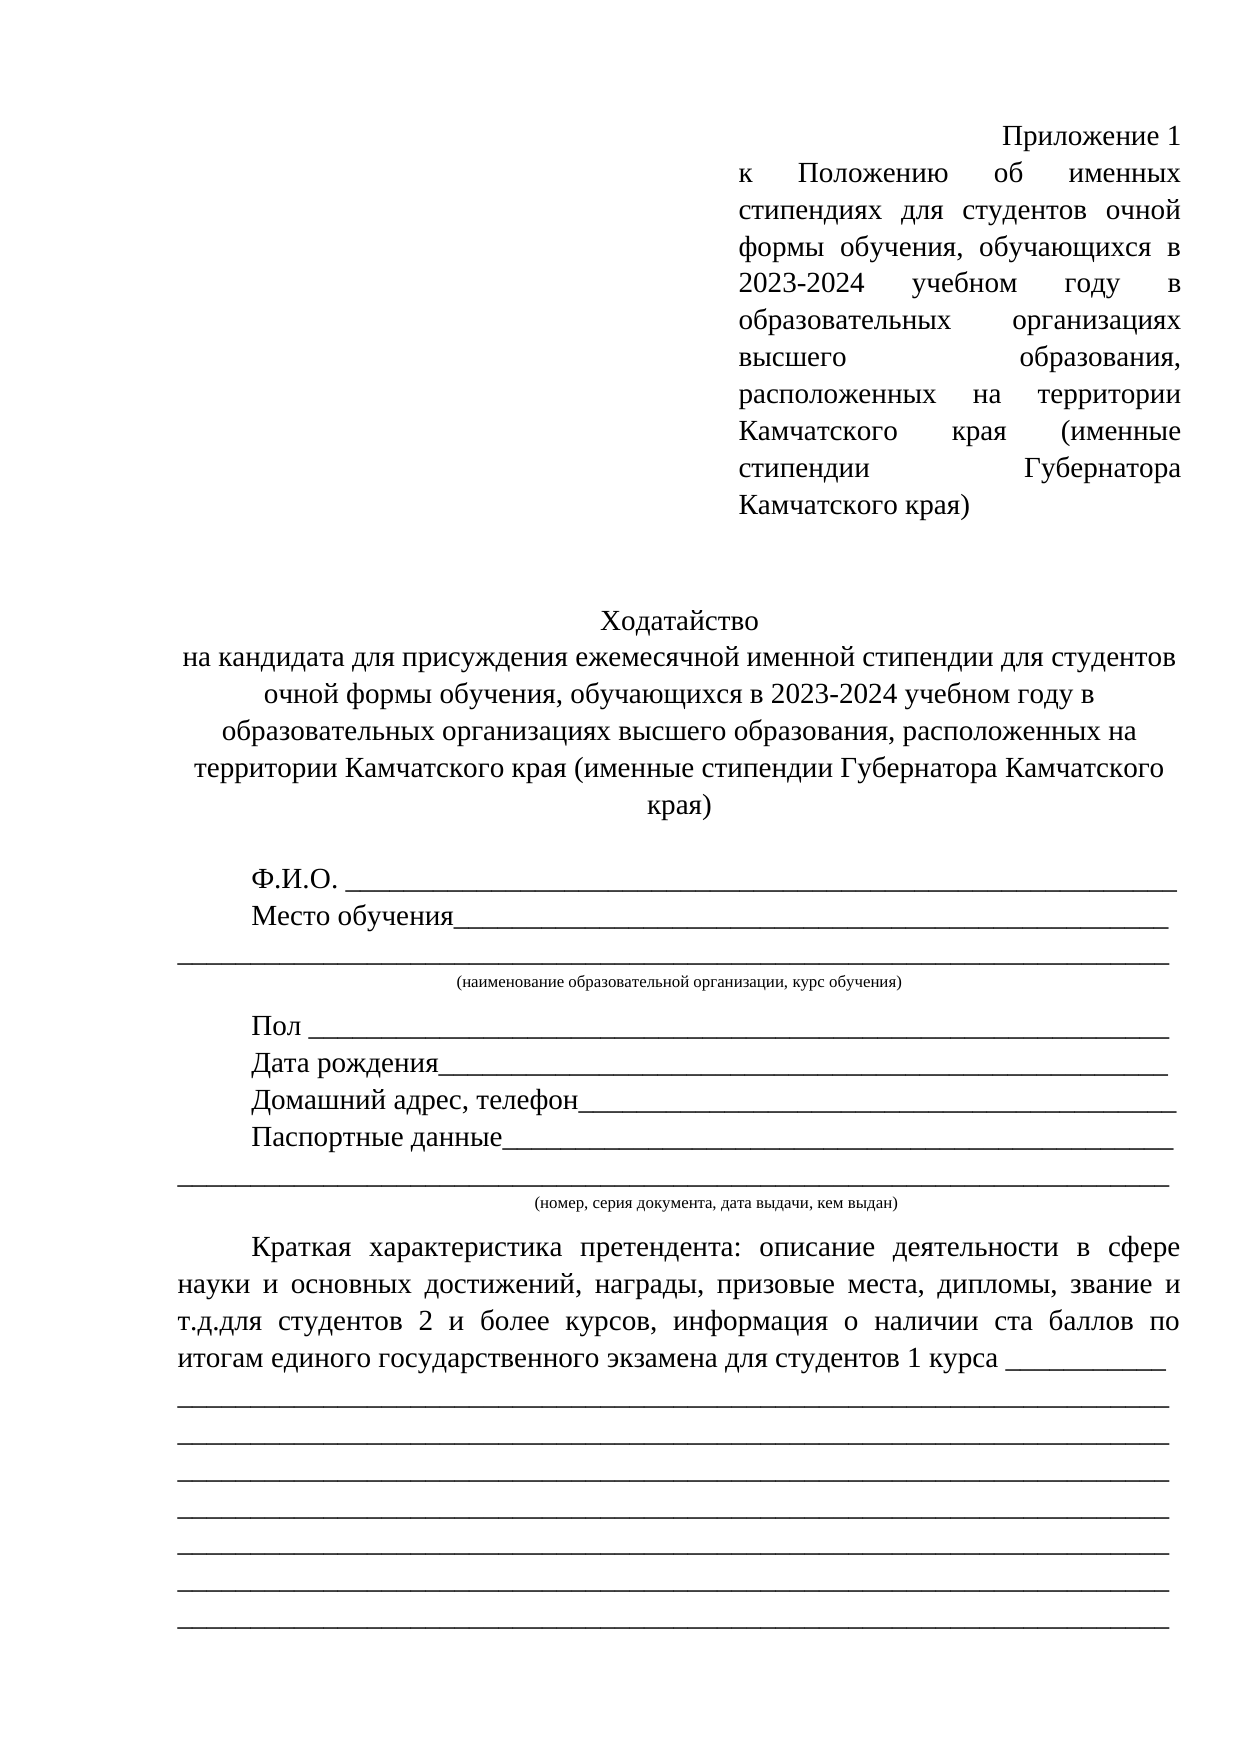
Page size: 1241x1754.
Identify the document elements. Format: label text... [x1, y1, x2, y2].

text Место обучения_________________________________________________ [177, 898, 1181, 931]
text Домашний адрес, телефон_________________________________________ [177, 1082, 1181, 1116]
text Ф.И.О. _________________________________________________________ [177, 861, 1181, 894]
text Пол ___________________________________________________________ [177, 1008, 1181, 1042]
text Краткая характеристика претендента: описание деятельности в сфере науки и основных достижений, награды, призовые места, дипломы, звание и т.д.для студентов 2 и более курсов, информация о наличии ста баллов по итогам единого государственного экзамена для студентов 1 курса ___________ [177, 1229, 1181, 1374]
text к Положению об именных стипендиях для студентов очной формы обучения, обучающихся в 2023-2024 учебном году в образовательных организациях высшего образования, расположенных на территории Камчатского края (именные стипендии Губернатора Камчатского края) [738, 155, 1181, 520]
text ____________________________________________________________________ [177, 1156, 1181, 1189]
text ____________________________________________________________________ [177, 934, 1181, 968]
text (номер, серия документа, дата выдачи, кем выдан) [177, 1193, 1181, 1226]
text Дата рождения__________________________________________________ [177, 1045, 1181, 1079]
text Приложение 1 [738, 118, 1181, 152]
text (наименование образовательной организации, курс обучения) [177, 971, 1181, 1005]
text на кандидата для присуждения ежемесячной именной стипендии для студентов очной формы обучения, обучающихся в 2023-2024 учебном году в образовательных организациях высшего образования, расположенных на территории Камчатского края (именные стипендии Губернатора Камчатского края) [177, 639, 1181, 821]
text Паспортные данные______________________________________________ [177, 1119, 1181, 1152]
text Ходатайство [177, 603, 1181, 636]
text ____________________________________________________________________________________________________________________________________________________________________________________________________________________________________________________________________________________________________________________________________________________________________________________________________________________________________________________________________________________________ [177, 1377, 1181, 1632]
